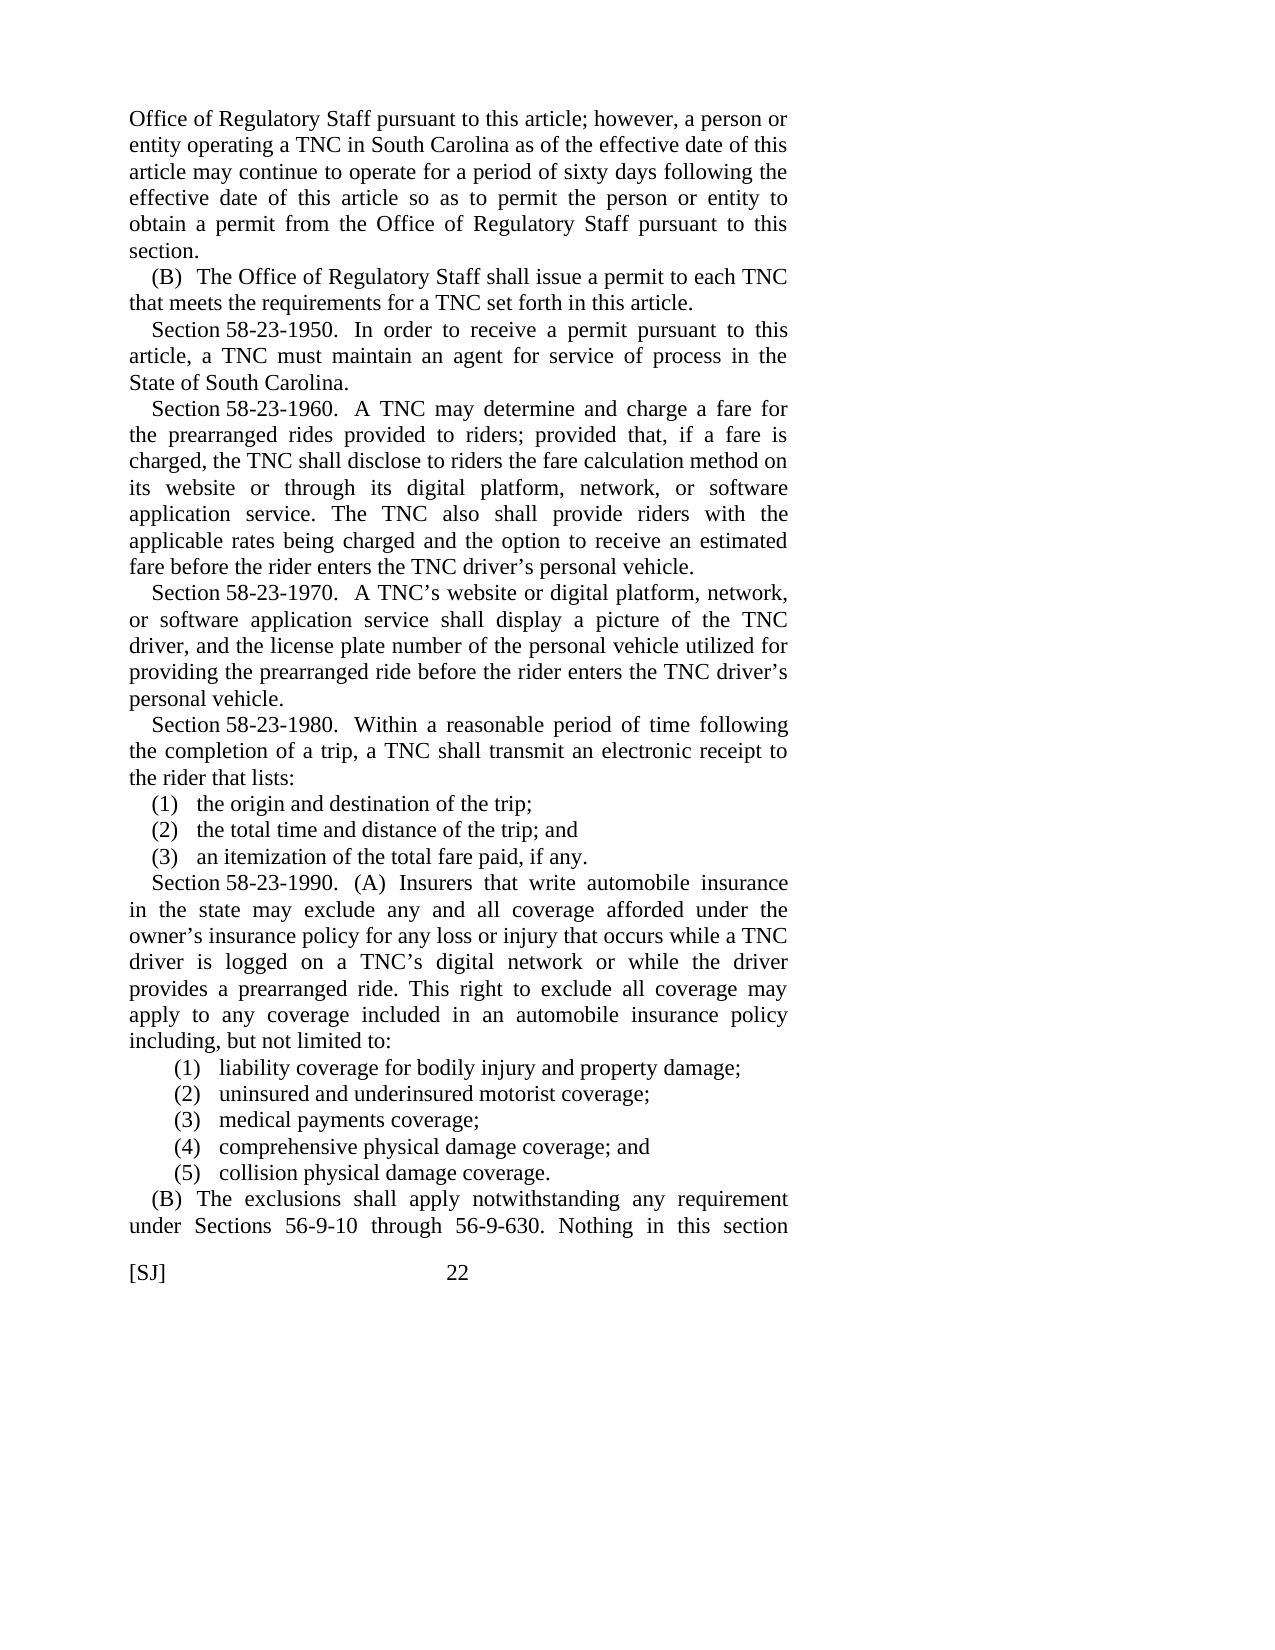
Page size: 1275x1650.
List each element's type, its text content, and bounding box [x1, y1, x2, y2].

text Section 58-23-1960. A TNC may determine and charge a fare for the prearranged rides provided to riders; provided that, if a fare is charged, the TNC shall disclose to riders the fare calculation method on its website or through its digital platform, network, or software application service. The TNC also shall provide riders with the applicable rates being charged and the option to receive an estimated fare before the rider enters the TNC driver’s personal vehicle. [129, 395, 789, 579]
text (2) uninsured and underinsured motorist coverage; [129, 1080, 789, 1106]
text Section 58-23-1970. A TNC’s website or digital platform, network, or software application service shall display a picture of the TNC driver, and the license plate number of the personal vehicle utilized for providing the prearranged ride before the rider enters the TNC driver’s personal vehicle. [129, 579, 789, 711]
text (5) collision physical damage coverage. [129, 1159, 789, 1186]
text (2) the total time and distance of the trip; and [129, 817, 789, 843]
text (1) the origin and destination of the trip; [129, 790, 789, 817]
text Section 58-23-1980. Within a reasonable period of time following the completion of a trip, a TNC shall transmit an electronic receipt to the rider that lists: [129, 711, 789, 790]
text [129, 105, 789, 263]
text (1) liability coverage for bodily injury and property damage; [129, 1054, 789, 1080]
text (3) medical payments coverage; [129, 1106, 789, 1133]
text (4) comprehensive physical damage coverage; and [129, 1133, 789, 1159]
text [129, 1186, 789, 1238]
text (3) an itemization of the total fare paid, if any. [129, 843, 789, 869]
text (B) The Office of Regulatory Staff shall issue a permit to each TNC that meets the requirements for a TNC set forth in this article. [129, 263, 789, 316]
text Section 58-23-1990. (A) Insurers that write automobile insurance in the state may exclude any and all coverage afforded under the owner’s insurance policy for any loss or injury that occurs while a TNC driver is logged on a TNC’s digital network or while the driver provides a prearranged ride. This right to exclude all coverage may apply to any coverage included in an automobile insurance policy including, but not limited to: [129, 869, 789, 1054]
text Section 58-23-1950. In order to receive a permit pursuant to this article, a TNC must maintain an agent for service of process in the State of South Carolina. [129, 316, 789, 395]
